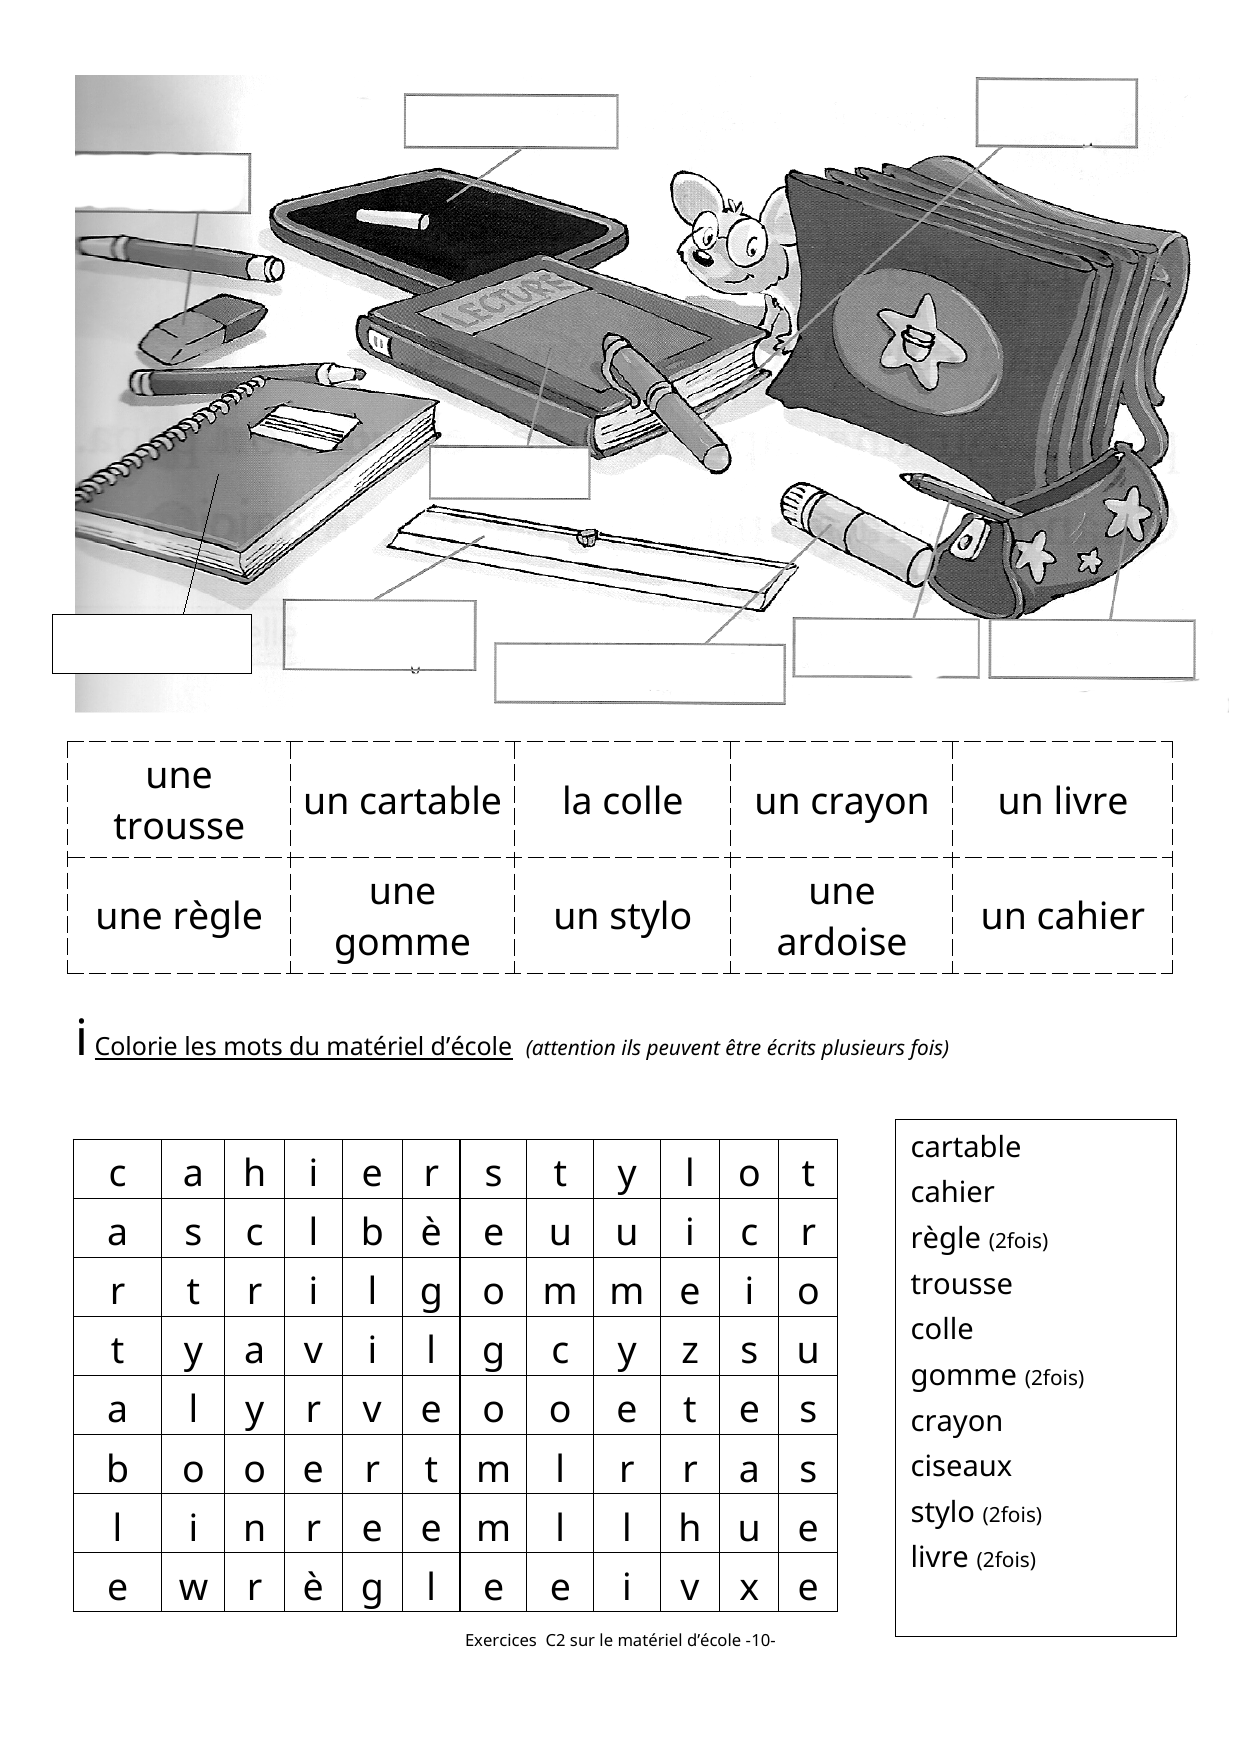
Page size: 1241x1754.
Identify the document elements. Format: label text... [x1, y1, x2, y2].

table_cell un cahier [953, 857, 1172, 972]
table_cell l [403, 1317, 459, 1375]
table_cell g [343, 1553, 402, 1611]
table_cell e [461, 1199, 526, 1257]
table_cell y [162, 1317, 224, 1375]
table_cell h [661, 1494, 719, 1552]
table_cell b [343, 1199, 402, 1257]
table_cell l [527, 1494, 593, 1552]
table_cell c [720, 1199, 778, 1257]
table_cell s [162, 1199, 224, 1257]
table_cell r [285, 1376, 342, 1434]
table_cell w [162, 1553, 224, 1611]
table_cell i [162, 1494, 224, 1552]
table_header c [74, 1140, 161, 1198]
table_cell s [720, 1317, 778, 1375]
table_cell e [720, 1376, 778, 1434]
table_cell une règle [68, 857, 290, 972]
table_cell o [225, 1435, 284, 1493]
table_cell e [285, 1435, 342, 1493]
table_cell è [285, 1553, 342, 1611]
table_cell v [343, 1376, 402, 1434]
table_header un crayon [731, 741, 953, 857]
table_cell l [162, 1376, 224, 1434]
table_cell r [285, 1494, 342, 1552]
table_cell e [403, 1376, 459, 1434]
table_cell v [661, 1553, 719, 1611]
table_cell e [527, 1553, 593, 1611]
table_header l [661, 1140, 719, 1198]
table_cell n [225, 1494, 284, 1552]
table_cell o [779, 1258, 837, 1316]
table_header t [779, 1140, 837, 1198]
table_cell t [74, 1317, 161, 1375]
table_cell l [74, 1494, 161, 1552]
table_cell l [403, 1553, 459, 1611]
table_cell t [403, 1435, 459, 1493]
table_header un livre [953, 741, 1172, 857]
table_header une trousse [68, 741, 290, 857]
table_cell s [779, 1376, 837, 1434]
table_header e [343, 1140, 402, 1198]
table_cell c [225, 1199, 284, 1257]
table_header r [403, 1140, 459, 1198]
table_cell o [461, 1376, 526, 1434]
table_header la colle [515, 741, 731, 857]
table_cell m [594, 1258, 660, 1316]
table_cell r [661, 1435, 719, 1493]
table_cell b [74, 1435, 161, 1493]
table_cell a [74, 1199, 161, 1257]
table_header y [594, 1140, 660, 1198]
table_header h [225, 1140, 284, 1198]
table_cell c [527, 1317, 593, 1375]
table_cell e [594, 1376, 660, 1434]
table_cell i [594, 1553, 660, 1611]
table_cell m [527, 1258, 593, 1316]
table_cell x [720, 1553, 778, 1611]
table_header o [720, 1140, 778, 1198]
table_cell y [225, 1376, 284, 1434]
table_cell g [461, 1317, 526, 1375]
table_cell a [74, 1376, 161, 1434]
table_cell i [285, 1258, 342, 1316]
table_cell l [343, 1258, 402, 1316]
table_cell l [527, 1435, 593, 1493]
table_cell e [403, 1494, 459, 1552]
table_cell v [285, 1317, 342, 1375]
table_cell r [594, 1435, 660, 1493]
table_cell i [343, 1317, 402, 1375]
table_cell i [720, 1258, 778, 1316]
table_header s [461, 1140, 526, 1198]
table_cell m [461, 1494, 526, 1552]
table_cell s [779, 1435, 837, 1493]
table_cell l [594, 1494, 660, 1552]
table_cell t [661, 1376, 719, 1434]
table_cell o [461, 1258, 526, 1316]
table_cell u [779, 1317, 837, 1375]
table_cell a [225, 1317, 284, 1375]
picture [75, 75, 1230, 713]
table_cell o [162, 1435, 224, 1493]
table_cell u [720, 1494, 778, 1552]
table_header i [285, 1140, 342, 1198]
table_cell e [461, 1553, 526, 1611]
text i Colorie les mots du matériel d’école (attention ils peuvent être écrits plusieurs fois) [75, 1002, 1165, 1070]
table_cell t [162, 1258, 224, 1316]
table_header un cartable [290, 741, 514, 857]
table_cell i [661, 1199, 719, 1257]
table_cell r [225, 1553, 284, 1611]
table_cell une gomme [290, 857, 514, 972]
table_cell z [661, 1317, 719, 1375]
table_cell e [343, 1494, 402, 1552]
table_cell e [661, 1258, 719, 1316]
table_cell m [461, 1435, 526, 1493]
table_cell y [594, 1317, 660, 1375]
table_cell e [74, 1553, 161, 1611]
table_cell r [225, 1258, 284, 1316]
table_cell g [403, 1258, 459, 1316]
table_cell u [527, 1199, 593, 1257]
table_cell une ardoise [731, 857, 953, 972]
table_cell e [779, 1494, 837, 1552]
table_cell u [594, 1199, 660, 1257]
table_cell a [720, 1435, 778, 1493]
table_cell r [779, 1199, 837, 1257]
table_header a [162, 1140, 224, 1198]
table_cell un stylo [515, 857, 731, 972]
table_cell r [74, 1258, 161, 1316]
table_cell è [403, 1199, 459, 1257]
table_cell e [779, 1553, 837, 1611]
table_cell l [285, 1199, 342, 1257]
table_cell r [343, 1435, 402, 1493]
table_cell o [527, 1376, 593, 1434]
table_header t [527, 1140, 593, 1198]
